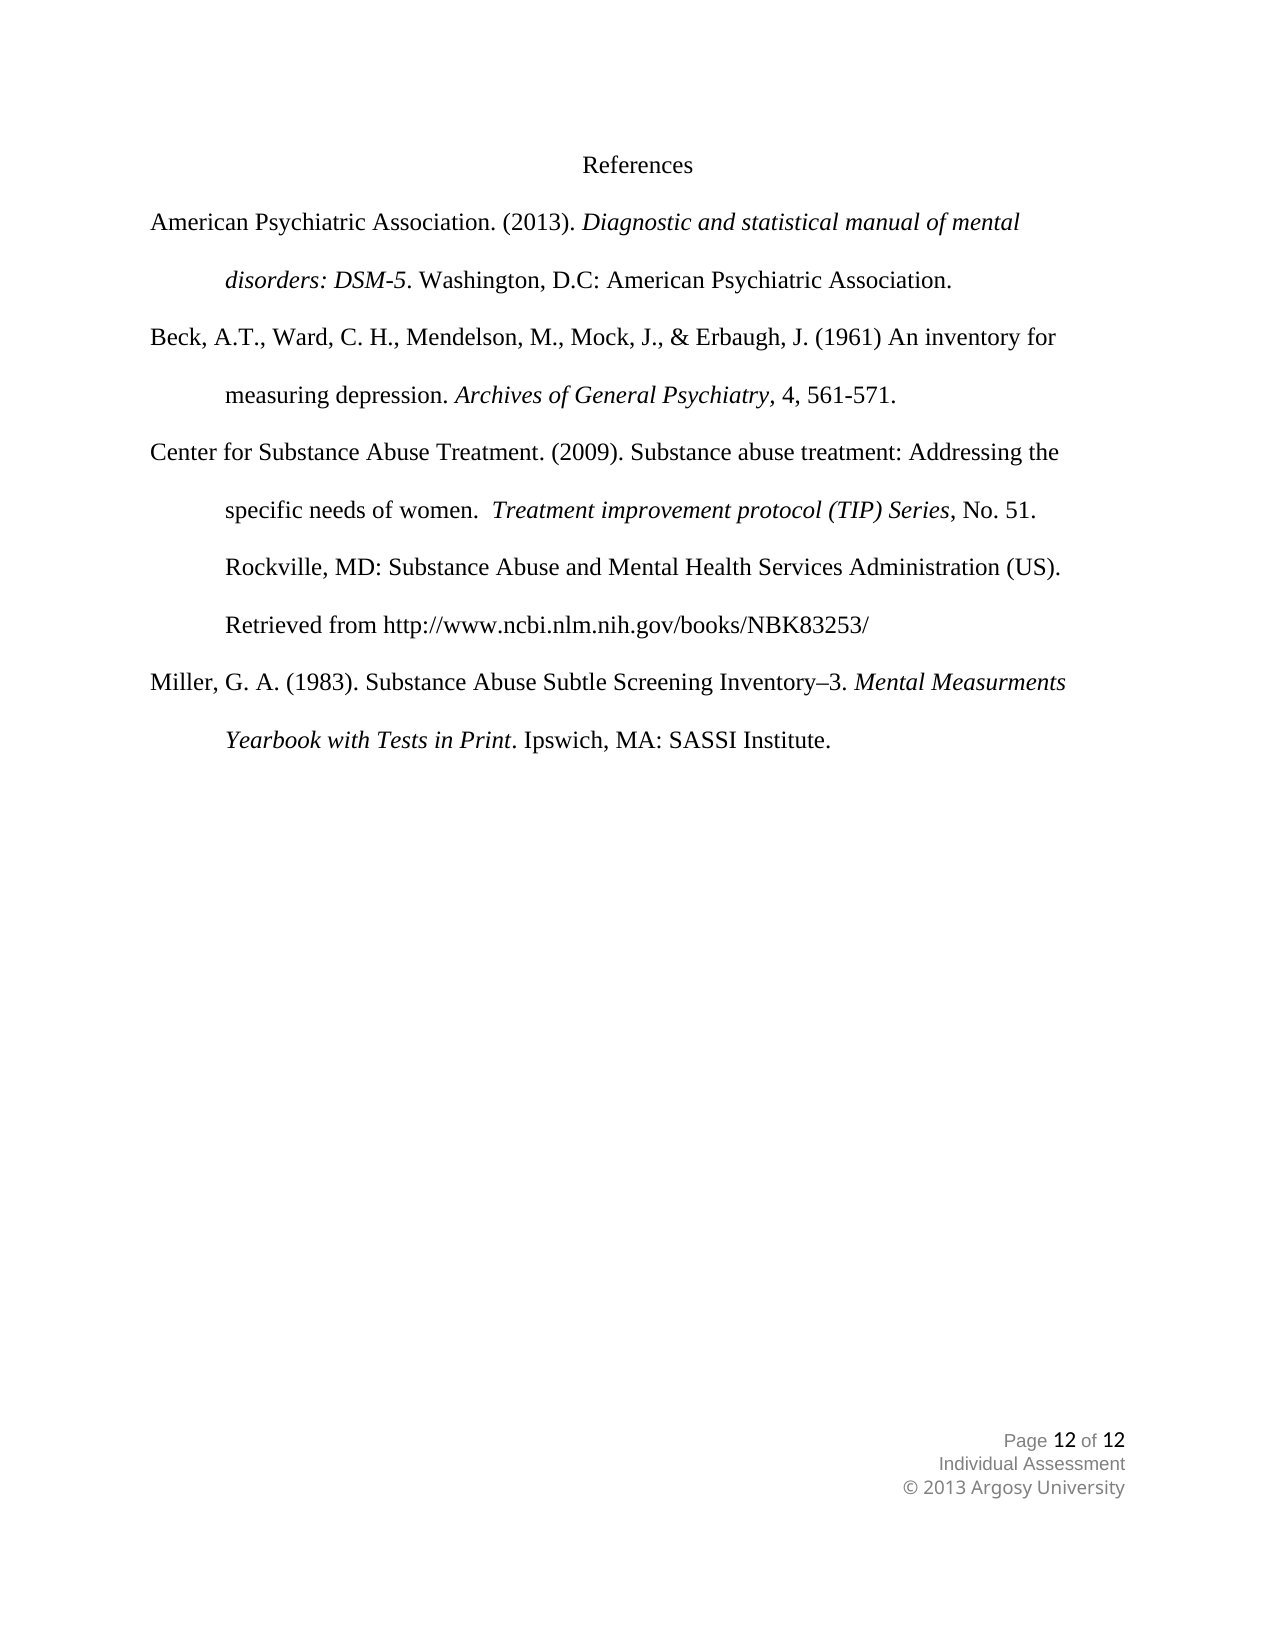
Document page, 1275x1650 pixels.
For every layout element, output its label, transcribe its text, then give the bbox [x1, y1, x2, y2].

text Center for Substance Abuse Treatment. (2009). Substance abuse treatment: Addressing the specific needs of women. Treatment improvement protocol (TIP) Series, No. 51. Rockville, MD: Substance Abuse and Mental Health Services Administration (US). Retrieved from http://www.ncbi.nlm.nih.gov/books/NBK83253/ [150, 437, 1125, 639]
text Miller, G. A. (1983). Substance Abuse Subtle Screening Inventory–3. Mental Measurments Yearbook with Tests in Print. Ipswich, MA: SASSI Institute. [150, 667, 1125, 754]
text References [150, 150, 1125, 179]
text American Psychiatric Association. (2013). Diagnostic and statistical manual of mental disorders: DSM-5. Washington, D.C: American Psychiatric Association. [150, 207, 1125, 294]
text Beck, A.T., Ward, C. H., Mendelson, M., Mock, J., & Erbaugh, J. (1961) An inventory for measuring depression. Archives of General Psychiatry, 4, 561-571. [150, 322, 1125, 409]
